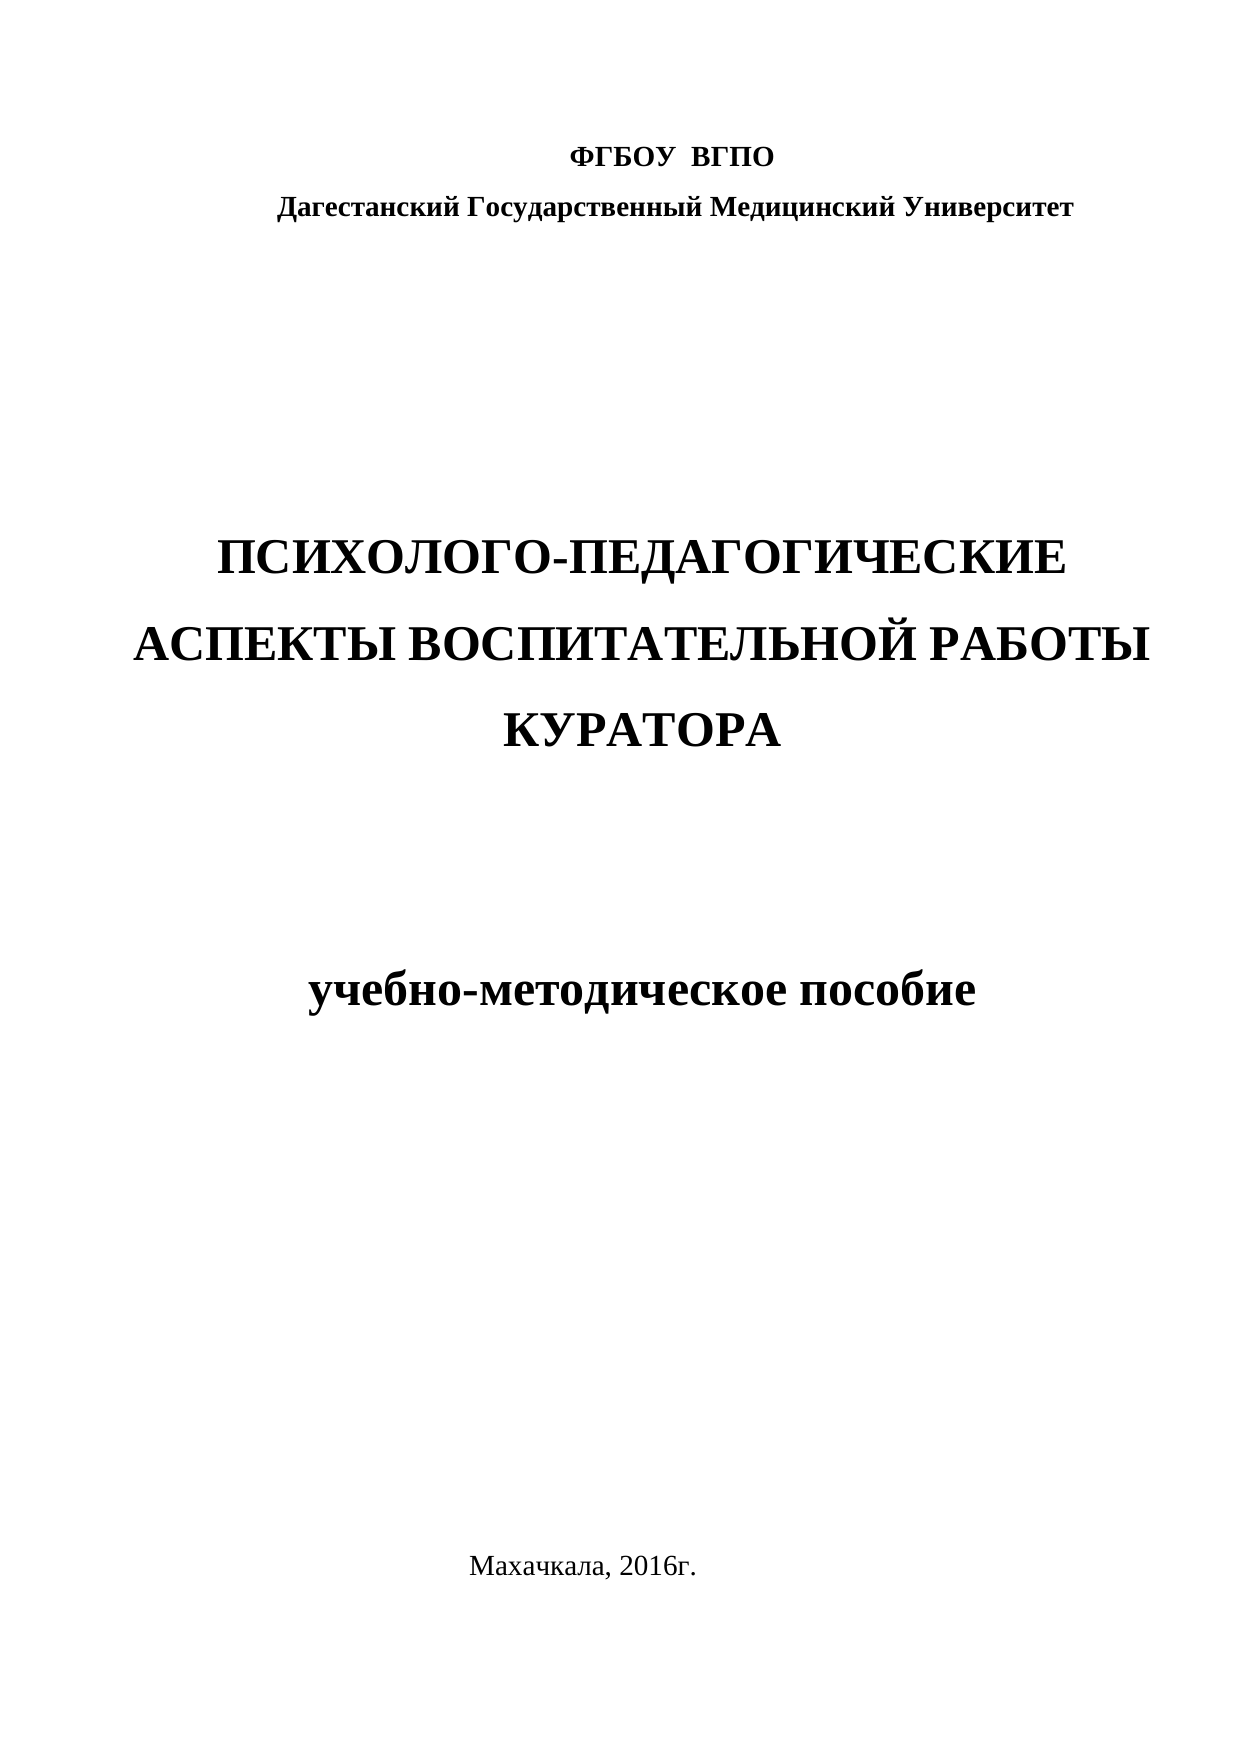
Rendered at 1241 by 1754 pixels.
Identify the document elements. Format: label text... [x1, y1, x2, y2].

text учебно-методическое пособие [118, 958, 1167, 1016]
text Махачкала, 2016г. [118, 1548, 1167, 1581]
text Дагестанский Государственный Медицинский Университет [118, 189, 1167, 223]
text ФГБОУ ВГПО [118, 139, 1167, 172]
text ПСИХОЛОГО-ПЕДАГОГИЧЕСКИЕ АСПЕКТЫ ВОСПИТАТЕЛЬНОЙ РАБОТЫ КУРАТОРА [118, 527, 1167, 757]
